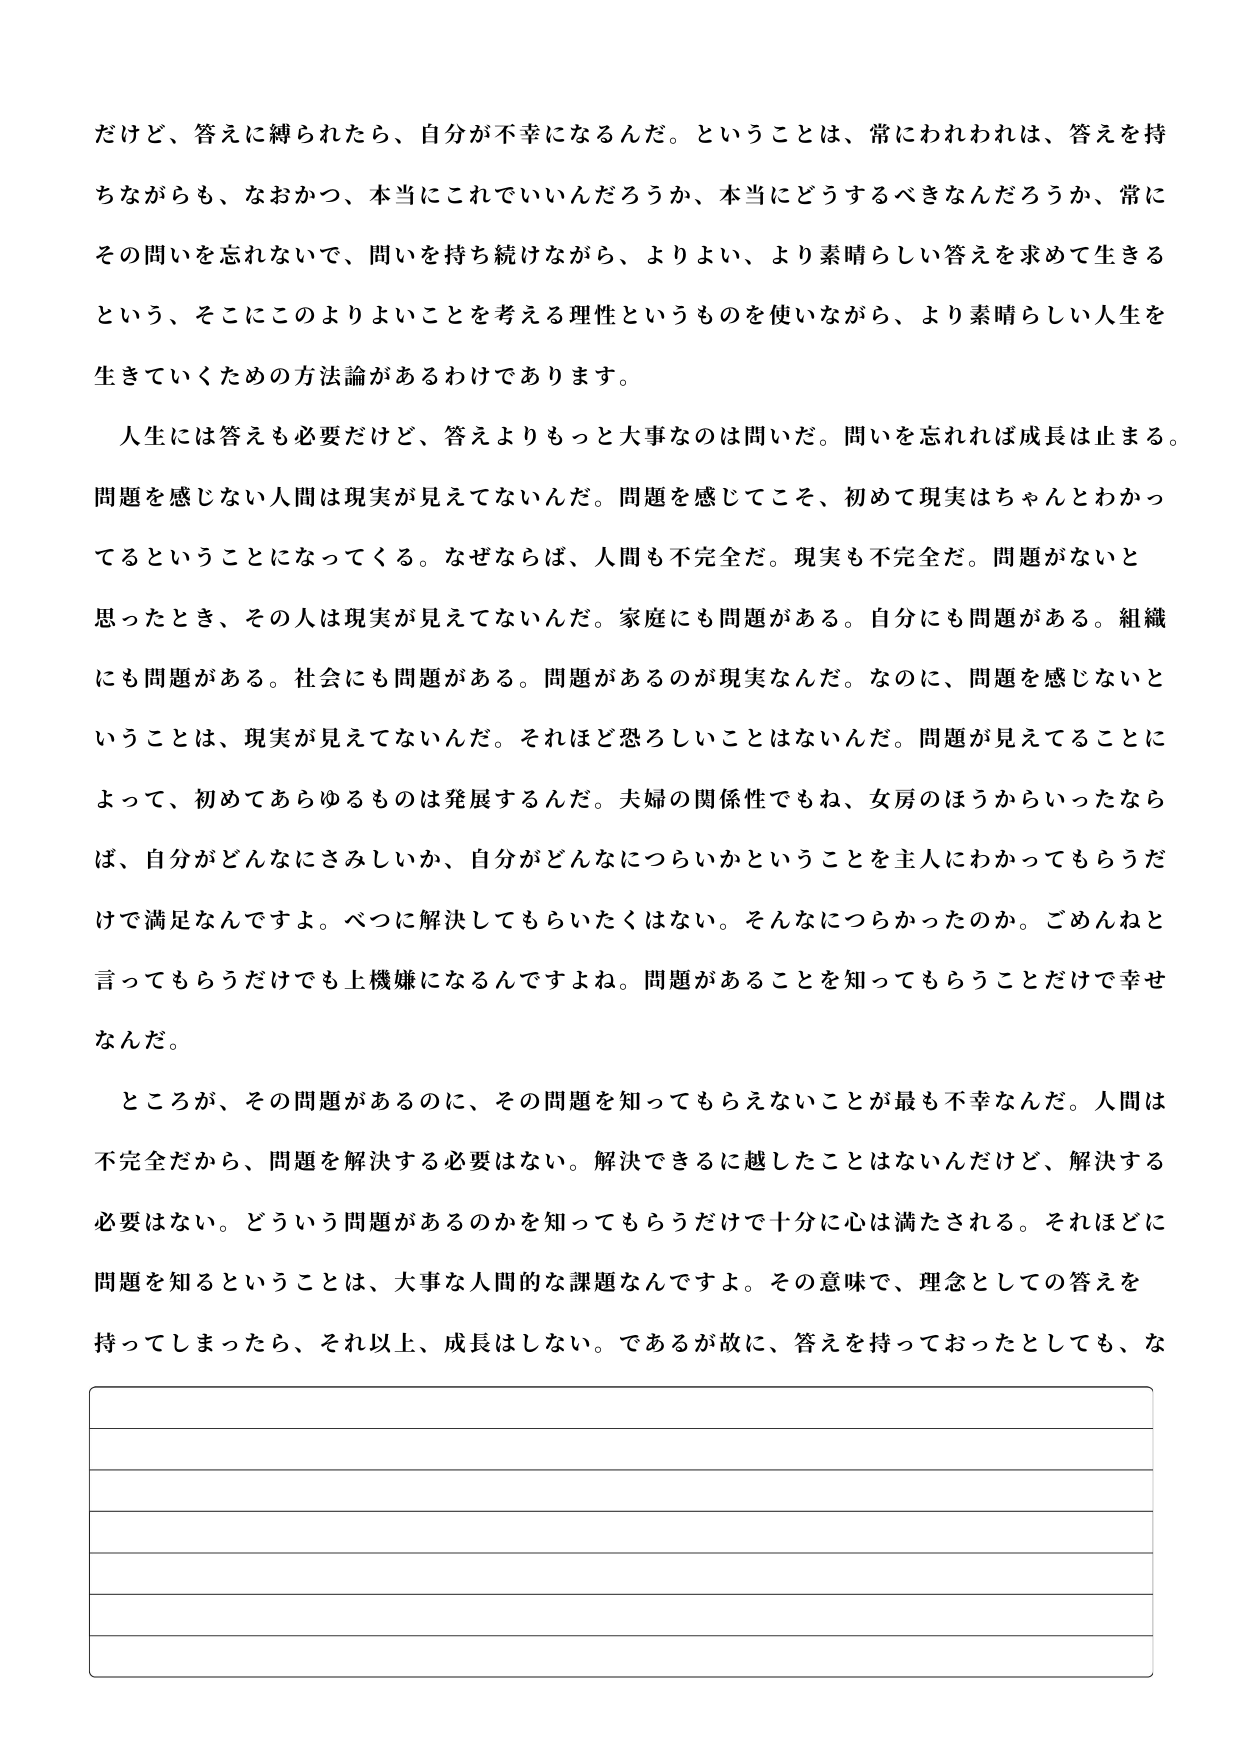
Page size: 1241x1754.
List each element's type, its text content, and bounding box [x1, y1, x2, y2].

text 人生には答えも必要だけど、答えよりもっと大事なのは問いだ。問いを忘れれば成長は止まる。問題を感じない人間は現実が見えてないんだ。問題を感じてこそ、初めて現実はちゃんとわかってるということになってくる。なぜならば、人間も不完全だ。現実も不完全だ。問題がないと思ったとき、その人は現実が見えてないんだ。家庭にも問題がある。自分にも問題がある。組織にも問題がある。社会にも問題がある。問題があるのが現実なんだ。なのに、問題を感じないということは、現実が見えてないんだ。それほど恐ろしいことはないんだ。問題が見えてることによって、初めてあらゆるものは発展するんだ。夫婦の関係性でもね、女房のほうからいったならば、自分がどんなにさみしいか、自分がどんなにつらいかということを主人にわかってもらうだけで満足なんですよ。べつに解決してもらいたくはない。そんなにつらかったのか。ごめんねと言ってもらうだけでも上機嫌になるんですよね。問題があることを知ってもらうことだけで幸せなんだ。 [94, 405, 1169, 1070]
picture [88, 1386, 1154, 1678]
